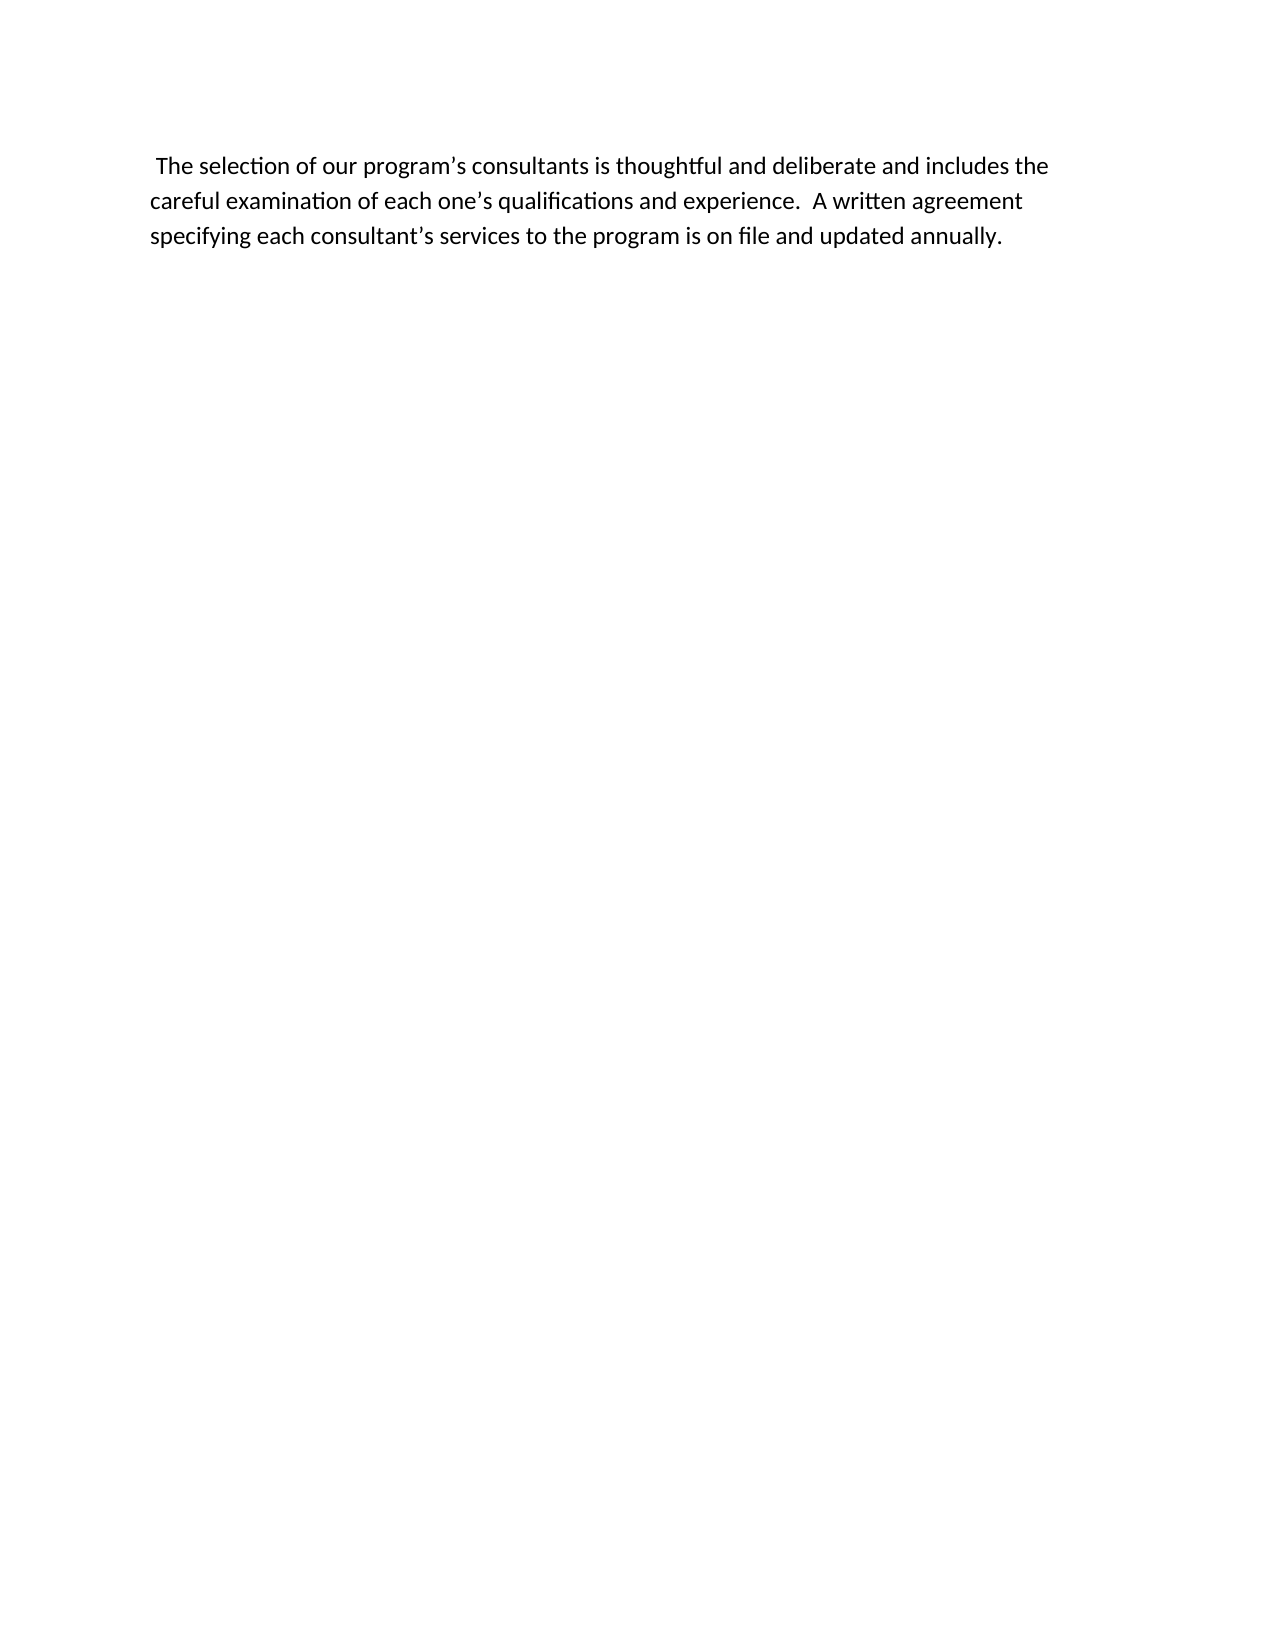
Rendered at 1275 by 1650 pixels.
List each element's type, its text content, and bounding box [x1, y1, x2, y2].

text The selection of our program’s consultants is thoughtful and deliberate and includes the careful examination of each one’s qualifications and experience. A written agreement specifying each consultant’s services to the program is on file and updated annually. [150, 150, 1125, 251]
